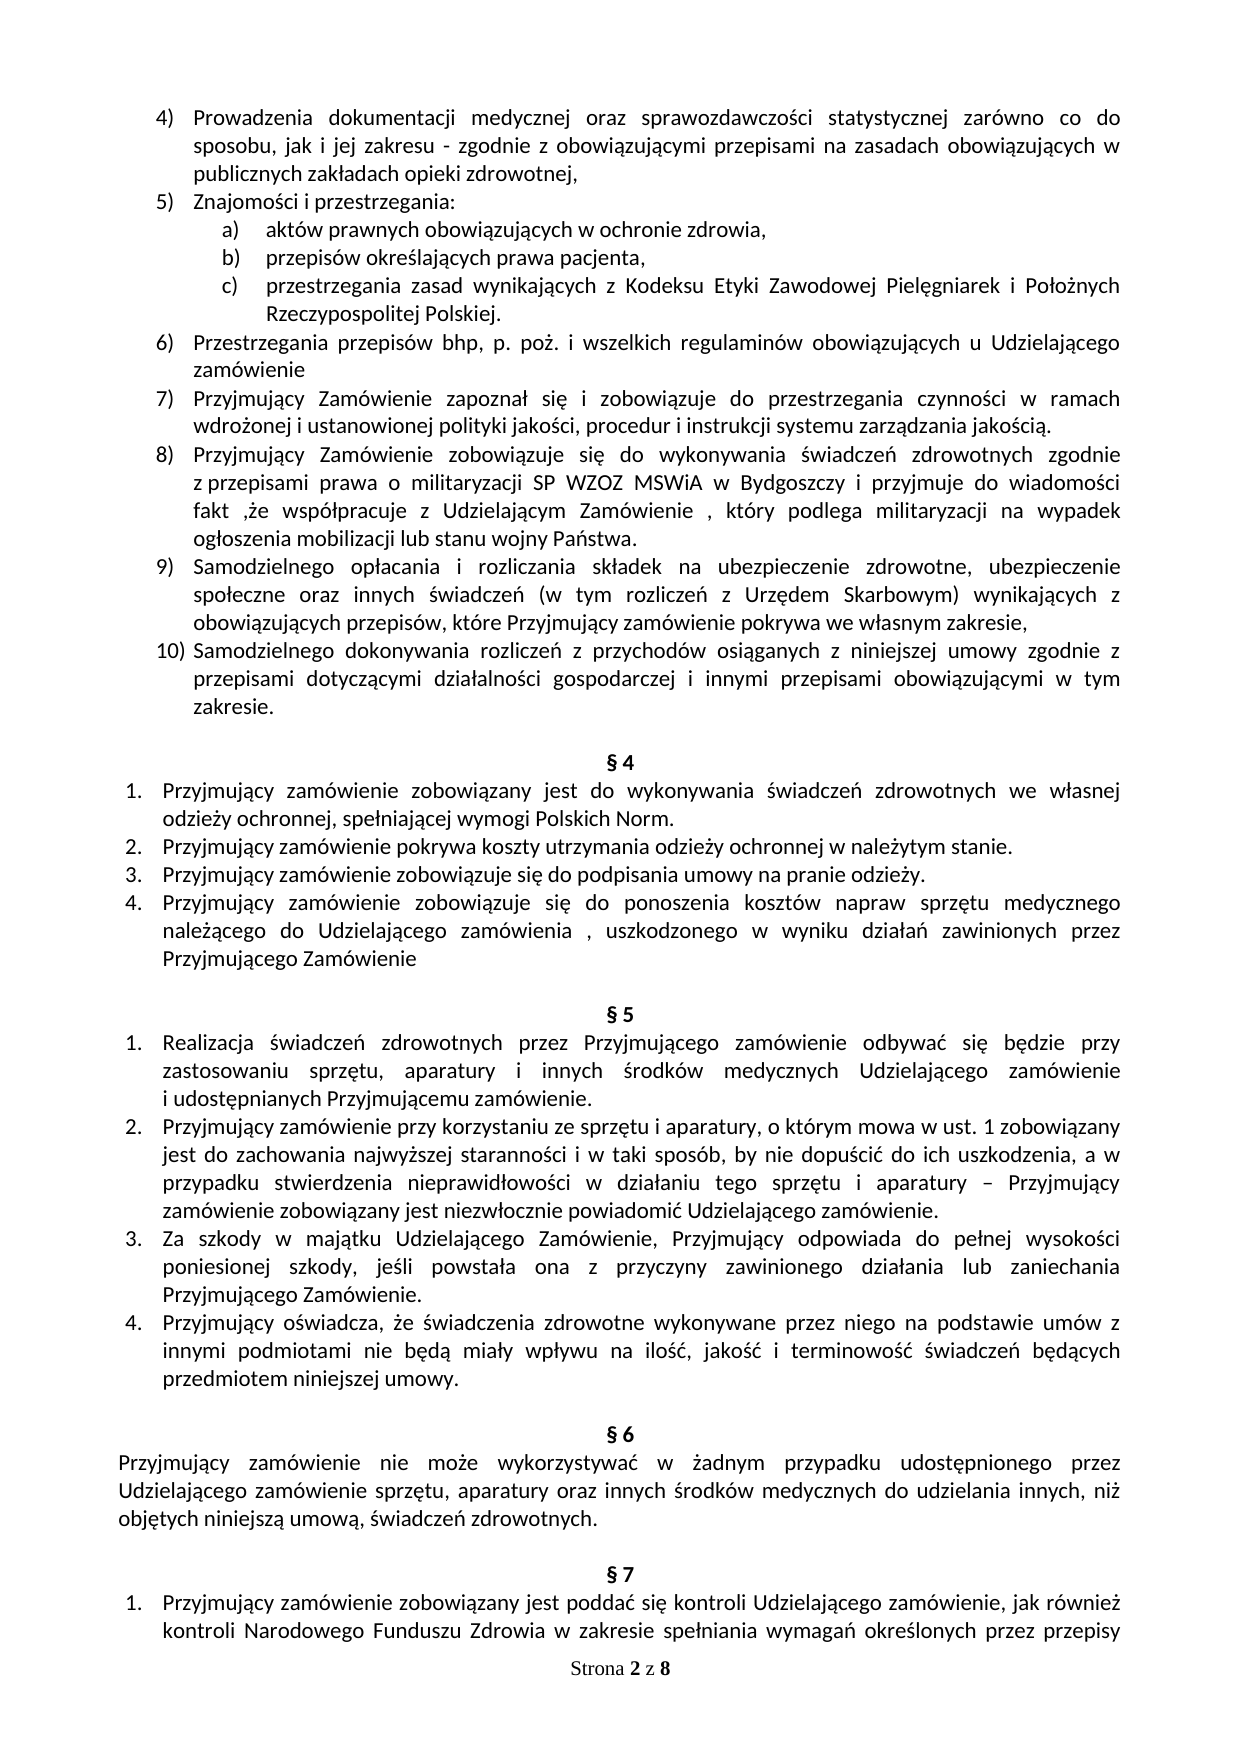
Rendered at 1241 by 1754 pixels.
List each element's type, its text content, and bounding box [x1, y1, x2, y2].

list Przyjmujący zamówienie zobowiązuje się do ponoszenia kosztów napraw sprzętu medycznego należącego do Udzielającego zamówienia , uszkodzonego w wyniku działań zawinionych przez Przyjmującego Zamówienie [125, 888, 1122, 972]
list przestrzegania zasad wynikających z Kodeksu Etyki Zawodowej Pielęgniarek i Położnych Rzeczypospolitej Polskiej. [222, 272, 1122, 328]
list Przyjmujący zamówienie zobowiązuje się do podpisania umowy na pranie odzieży. [125, 860, 1122, 888]
list Przyjmujący oświadcza, że świadczenia zdrowotne wykonywane przez niego na podstawie umów z innymi podmiotami nie będą miały wpływu na ilość, jakość i terminowość świadczeń będących przedmiotem niniejszej umowy. [125, 1308, 1122, 1392]
text Przyjmujący zamówienie nie może wykorzystywać w żadnym przypadku udostępnionego przez Udzielającego zamówienie sprzętu, aparatury oraz innych środków medycznych do udzielania innych, niż objętych niniejszą umową, świadczeń zdrowotnych. [118, 1448, 1122, 1532]
list Przestrzegania przepisów bhp, p. poż. i wszelkich regulaminów obowiązujących u Udzielającego zamówienie [156, 328, 1122, 384]
list Samodzielnego dokonywania rozliczeń z przychodów osiąganych z niniejszej umowy zgodnie z przepisami dotyczącymi działalności gospodarczej i innymi przepisami obowiązującymi w tym zakresie. [156, 636, 1122, 720]
list Za szkody w majątku Udzielającego Zamówienie, Przyjmujący odpowiada do pełnej wysokości poniesionej szkody, jeśli powstała ona z przyczyny zawinionego działania lub zaniechania Przyjmującego Zamówienie. [125, 1224, 1122, 1308]
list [125, 1588, 1122, 1644]
list Samodzielnego opłacania i rozliczania składek na ubezpieczenie zdrowotne, ubezpieczenie społeczne oraz innych świadczeń (w tym rozliczeń z Urzędem Skarbowym) wynikających z obowiązujących przepisów, które Przyjmujący zamówienie pokrywa we własnym zakresie, [156, 552, 1122, 636]
list przepisów określających prawa pacjenta, [222, 243, 1122, 272]
list aktów prawnych obowiązujących w ochronie zdrowia, [222, 216, 1122, 243]
list Prowadzenia dokumentacji medycznej oraz sprawozdawczości statystycznej zarówno co do sposobu, jak i jej zakresu - zgodnie z obowiązującymi przepisami na zasadach obowiązujących w publicznych zakładach opieki zdrowotnej, [156, 103, 1122, 187]
text § 7 [118, 1561, 1122, 1588]
text § 6 [118, 1420, 1122, 1448]
list Przyjmujący zamówienie zobowiązany jest do wykonywania świadczeń zdrowotnych we własnej odzieży ochronnej, spełniającej wymogi Polskich Norm. [125, 776, 1122, 832]
text § 4 [118, 748, 1122, 776]
list Przyjmujący Zamówienie zapoznał się i zobowiązuje do przestrzegania czynności w ramach wdrożonej i ustanowionej polityki jakości, procedur i instrukcji systemu zarządzania jakością. [156, 384, 1122, 440]
list Przyjmujący zamówienie pokrywa koszty utrzymania odzieży ochronnej w należytym stanie. [125, 832, 1122, 860]
list Przyjmujący Zamówienie zobowiązuje się do wykonywania świadczeń zdrowotnych zgodnie z przepisami prawa o militaryzacji SP WZOZ MSWiA w Bydgoszczy i przyjmuje do wiadomości fakt ,że współpracuje z Udzielającym Zamówienie , który podlega militaryzacji na wypadek ogłoszenia mobilizacji lub stanu wojny Państwa. [156, 440, 1122, 552]
list Przyjmujący zamówienie przy korzystaniu ze sprzętu i aparatury, o którym mowa w ust. 1 zobowiązany jest do zachowania najwyższej staranności i w taki sposób, by nie dopuścić do ich uszkodzenia, a w przypadku stwierdzenia nieprawidłowości w działaniu tego sprzętu i aparatury – Przyjmujący zamówienie zobowiązany jest niezwłocznie powiadomić Udzielającego zamówienie. [125, 1112, 1122, 1224]
list Znajomości i przestrzegania: [156, 187, 1122, 216]
text § 5 [118, 1000, 1122, 1028]
list Realizacja świadczeń zdrowotnych przez Przyjmującego zamówienie odbywać się będzie przy zastosowaniu sprzętu, aparatury i innych środków medycznych Udzielającego zamówienie i udostępnianych Przyjmującemu zamówienie. [125, 1028, 1122, 1112]
